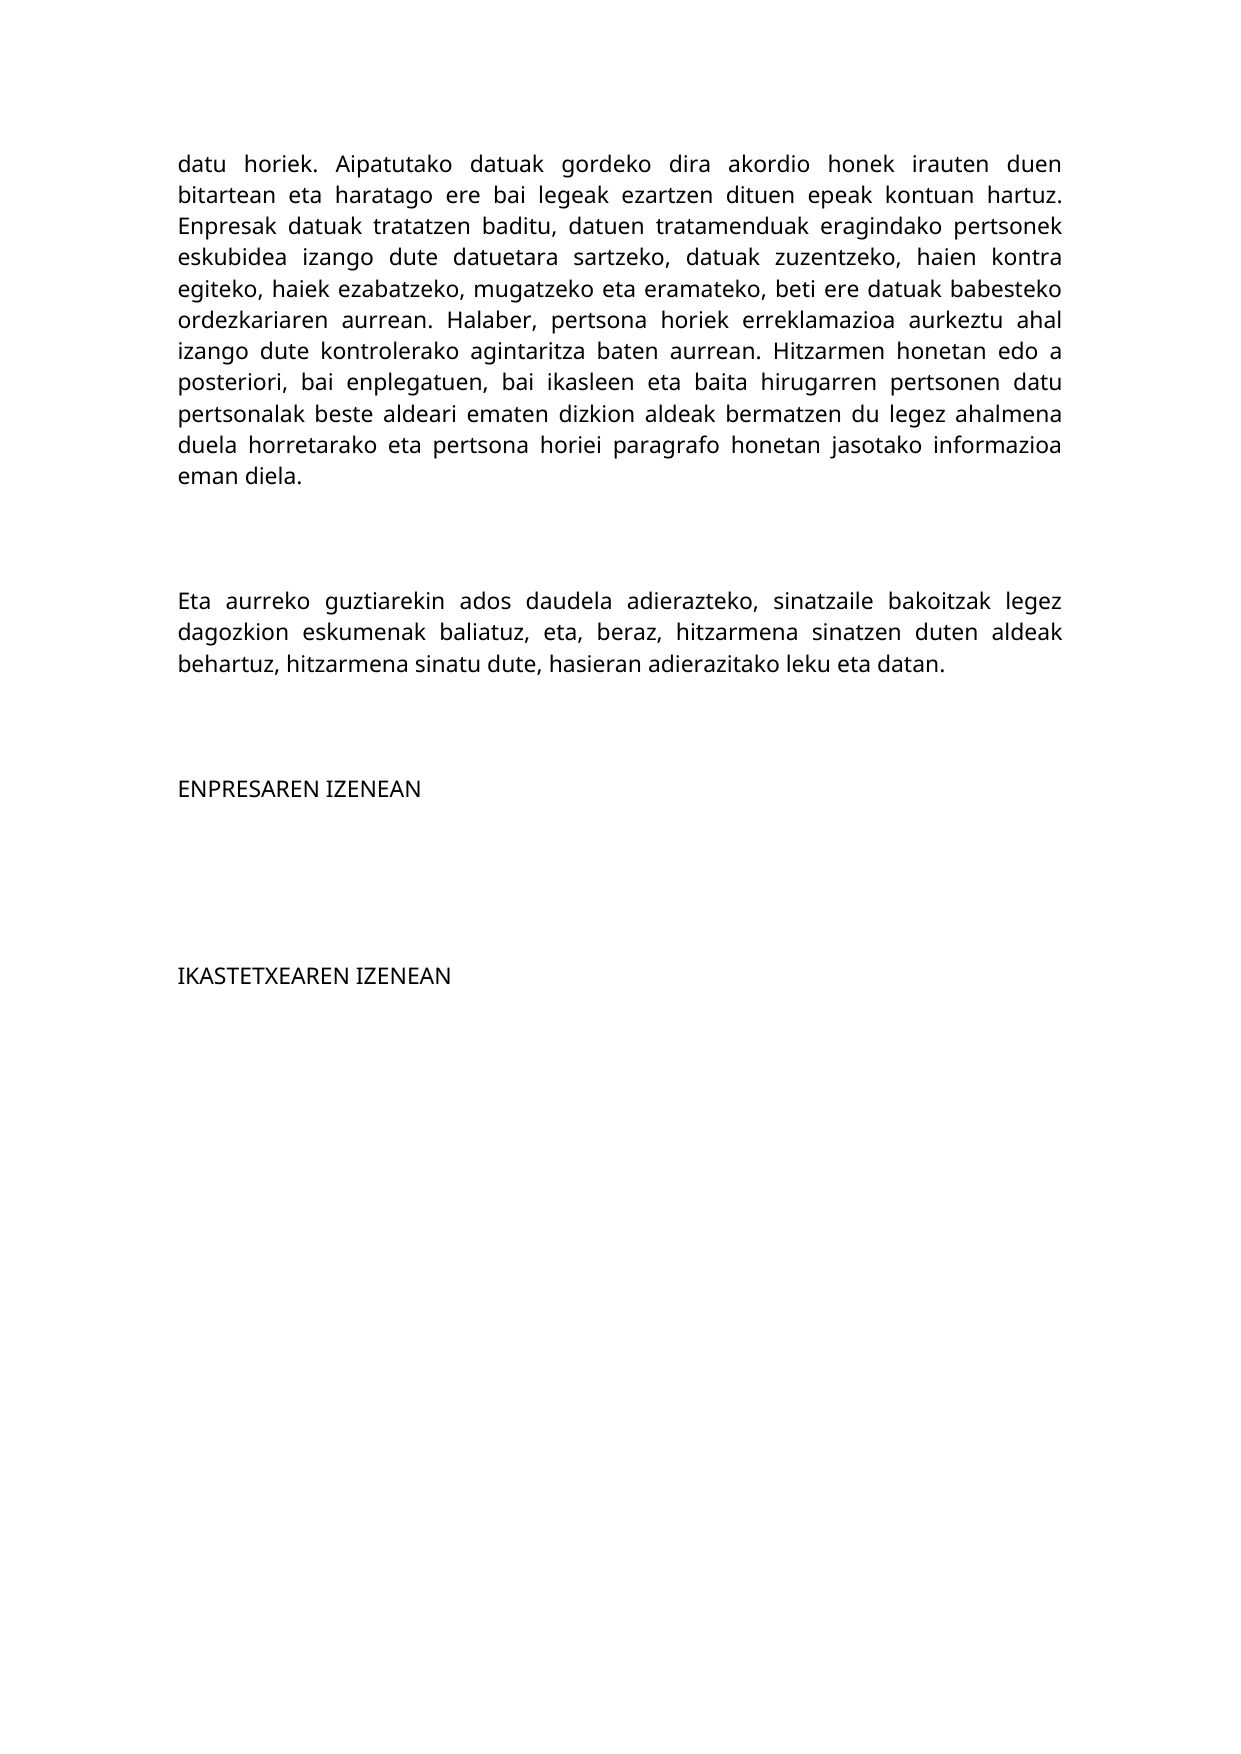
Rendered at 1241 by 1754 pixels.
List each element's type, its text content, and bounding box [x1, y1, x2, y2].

text IKASTETXEAREN IZENEAN [177, 960, 1063, 991]
text Eta aurreko guztiarekin ados daudela adierazteko, sinatzaile bakoitzak legez dagozkion eskumenak baliatuz, eta, beraz, hitzarmena sinatzen duten aldeak behartuz, hitzarmena sinatu dute, hasieran adierazitako leku eta datan. [177, 585, 1063, 679]
text ENPRESAREN IZENEAN [177, 773, 1063, 804]
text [177, 148, 1063, 491]
